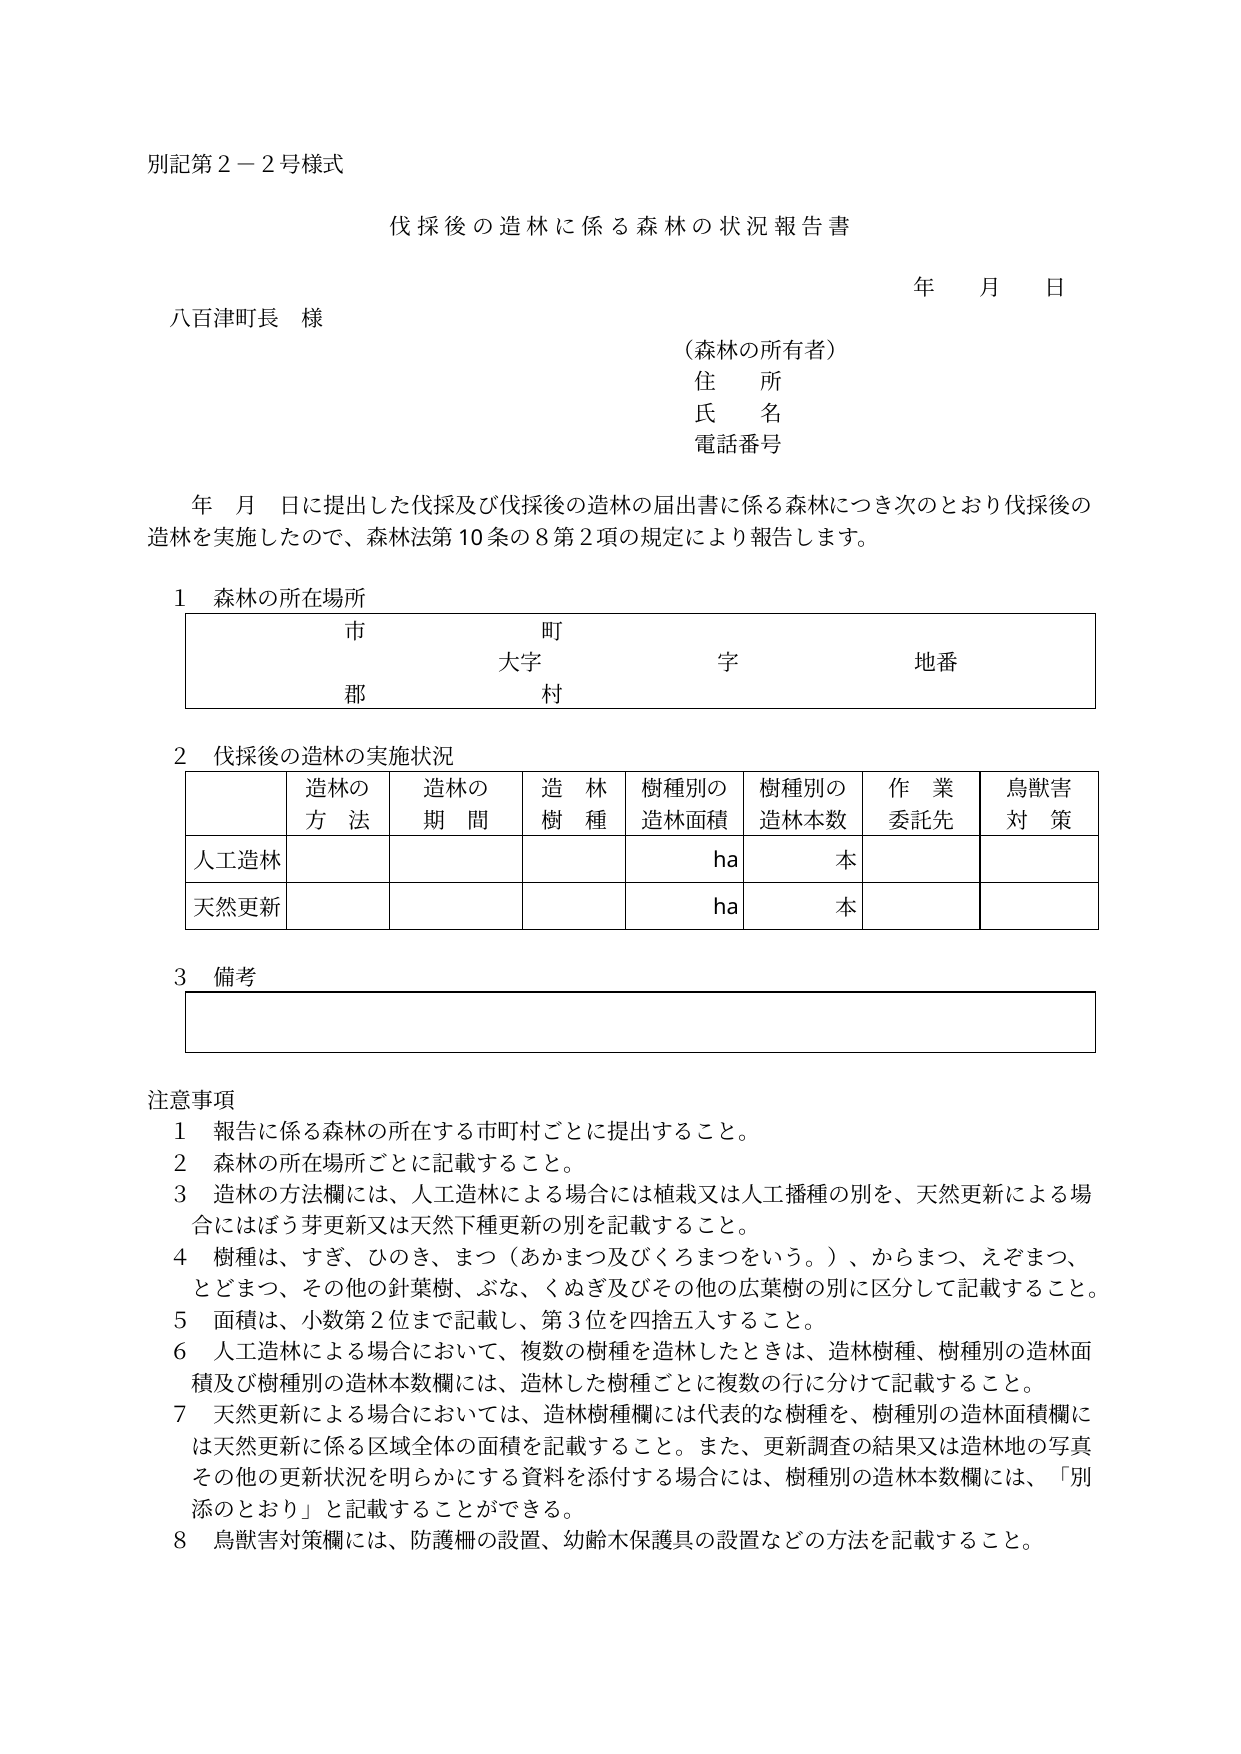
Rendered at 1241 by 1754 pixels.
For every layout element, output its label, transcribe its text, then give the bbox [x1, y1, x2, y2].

table_cell ha [626, 836, 743, 882]
text 住 所 [148, 364, 1093, 396]
table_cell [523, 836, 625, 882]
text ８ 鳥獣害対策欄には、防護柵の設置、幼齢木保護具の設置などの方法を記載すること。 [169, 1523, 1093, 1555]
table_cell [523, 883, 625, 929]
text １ 森林の所在場所 [148, 581, 1093, 613]
text 氏 名 [148, 396, 1093, 427]
table_cell [863, 883, 979, 929]
table_cell [981, 836, 1098, 882]
text （森林の所有者） [148, 333, 1093, 364]
table_cell [390, 883, 522, 929]
table_cell [390, 836, 522, 882]
text 八百津町長 様 [148, 302, 1093, 333]
table_cell 本 [744, 883, 862, 929]
text 伐 採 後 の 造 林 に 係 る 森 林 の 状 況 報 告 書 [148, 209, 1093, 240]
text 別記第２－２号様式 [148, 148, 1093, 179]
table_header 樹種別の 造林面積 [626, 772, 743, 834]
table_cell [863, 836, 979, 882]
table_cell [287, 836, 389, 882]
table_header 造 林 樹 種 [523, 772, 625, 834]
table_cell [287, 883, 389, 929]
table_cell 天然更新 [186, 883, 286, 929]
table_header 市 町 大字 字 地番 郡 村 [186, 614, 1095, 708]
table_header [186, 993, 1095, 1052]
table_cell ha [626, 883, 743, 929]
text ７ 天然更新による場合においては、造林樹種欄には代表的な樹種を、樹種別の造林面積欄には天然更新に係る区域全体の面積を記載すること。また、更新調査の結果又は造林地の写真その他の更新状況を明らかにする資料を添付する場合には、樹種別の造林本数欄には、「別添のとおり」と記載することができる。 [169, 1397, 1093, 1523]
table_header 作 業 委託先 [863, 772, 979, 834]
text ６ 人工造林による場合において、複数の樹種を造林したときは、造林樹種、樹種別の造林面積及び樹種別の造林本数欄には、造林した樹種ごとに複数の行に分けて記載すること。 [169, 1334, 1093, 1397]
text ２ 伐採後の造林の実施状況 [148, 739, 1093, 771]
text 年 月 日 [148, 270, 1093, 302]
table_header 造林の 方 法 [287, 772, 389, 834]
text ４ 樹種は、すぎ、ひのき、まつ（あかまつ及びくろまつをいう。）、からまつ、えぞまつ、とどまつ、その他の針葉樹、ぶな、くぬぎ及びその他の広葉樹の別に区分して記載すること。 [169, 1240, 1093, 1303]
text 電話番号 [148, 427, 1093, 459]
table_header 鳥獣害 対 策 [981, 772, 1098, 834]
table_header [186, 772, 286, 834]
table_cell [981, 883, 1098, 929]
text ２ 森林の所在場所ごとに記載すること。 [169, 1146, 1093, 1177]
table_header 樹種別の 造林本数 [744, 772, 862, 834]
table_header 造林の 期 間 [390, 772, 522, 834]
text ３ 造林の方法欄には、人工造林による場合には植栽又は人工播種の別を、天然更新による場合にはぼう芽更新又は天然下種更新の別を記載すること。 [169, 1177, 1093, 1240]
text ３ 備考 [148, 960, 1093, 991]
table_cell 人工造林 [186, 836, 286, 882]
text 注意事項 [148, 1083, 1093, 1114]
text ５ 面積は、小数第２位まで記載し、第３位を四捨五入すること。 [169, 1303, 1093, 1334]
text １ 報告に係る森林の所在する市町村ごとに提出すること。 [169, 1114, 1093, 1146]
text 年 月 日に提出した伐採及び伐採後の造林の届出書に係る森林につき次のとおり伐採後の造林を実施したので、森林法第10条の８第２項の規定により報告します。 [148, 489, 1093, 552]
table_cell 本 [744, 836, 862, 882]
